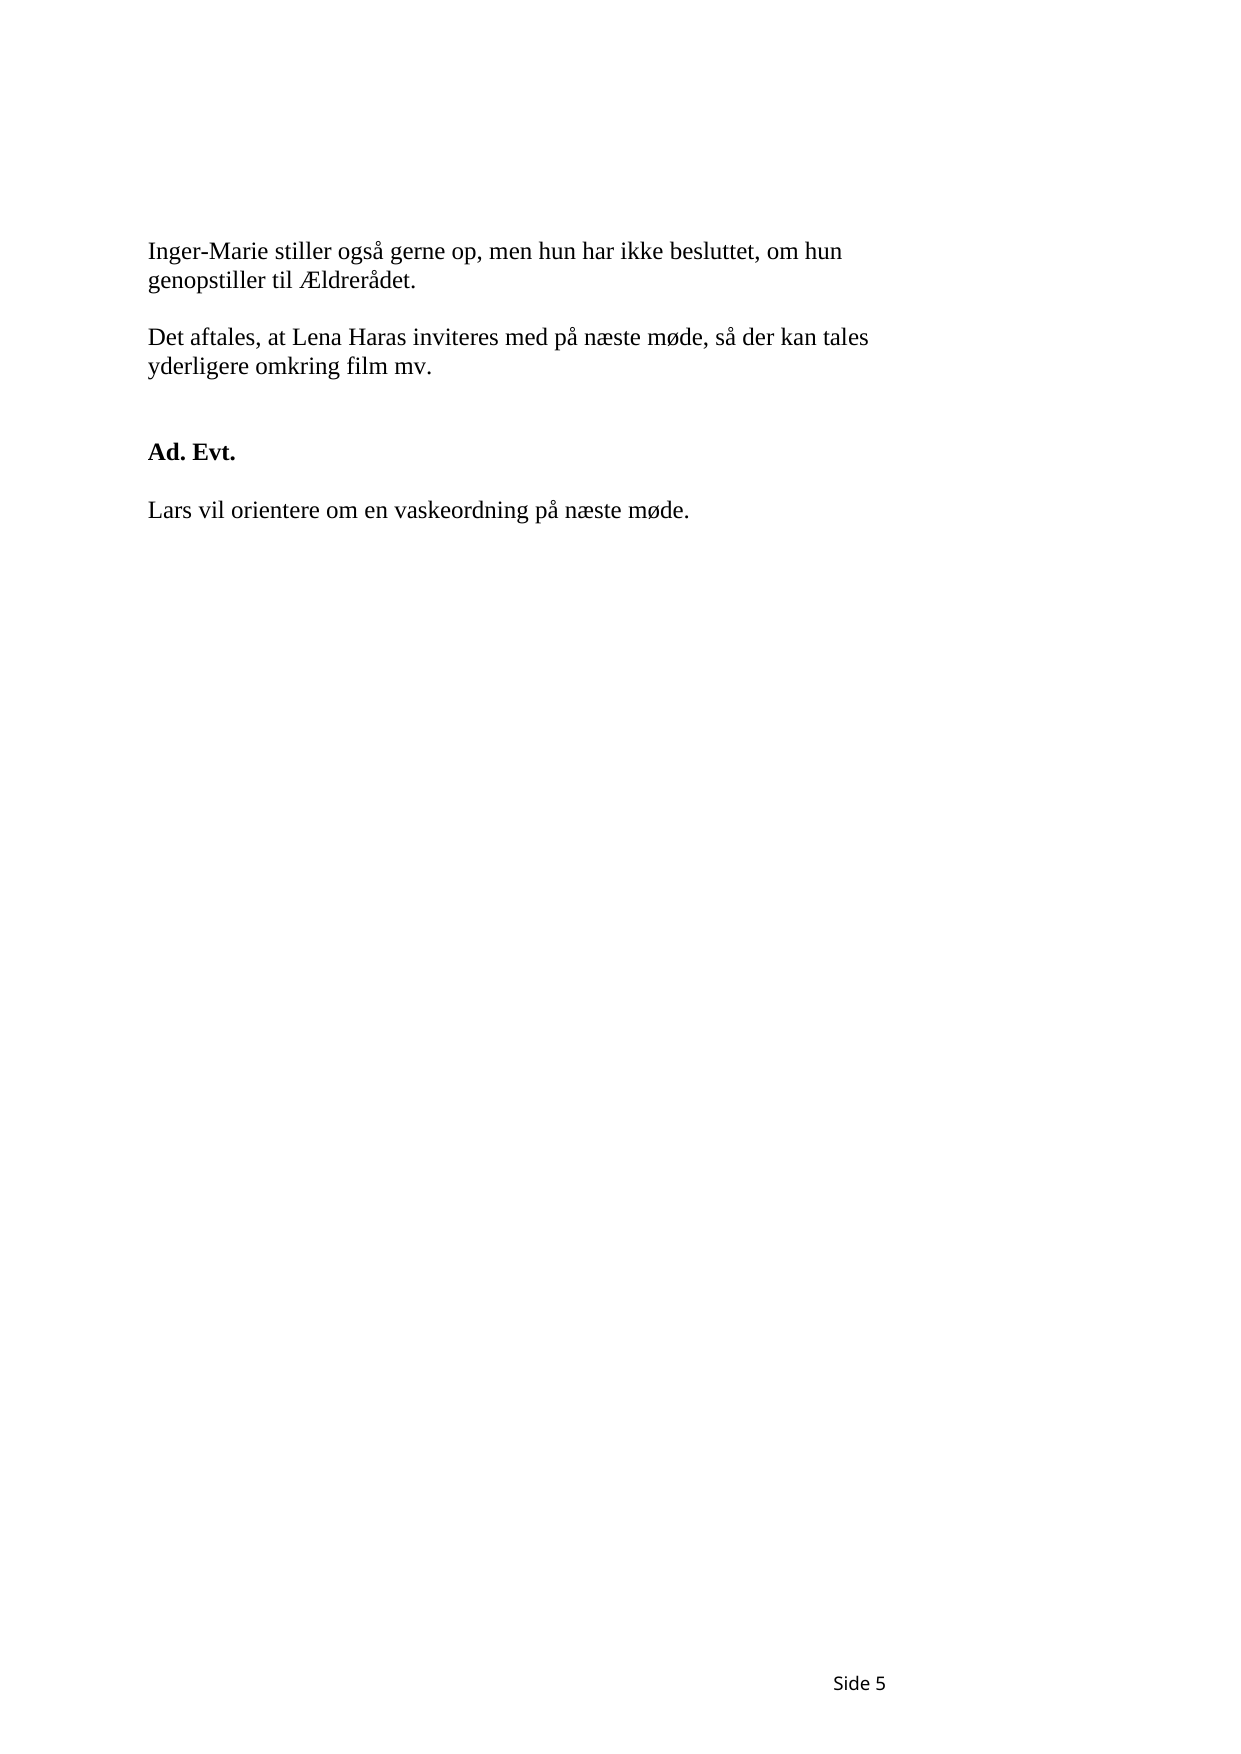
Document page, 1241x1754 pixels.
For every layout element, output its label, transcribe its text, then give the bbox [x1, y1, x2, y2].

text Det aftales, at Lena Haras inviteres med på næste møde, så der kan tales yderligere omkring film mv. [148, 322, 886, 380]
text Lars vil orientere om en vaskeordning på næste møde. [148, 495, 886, 524]
text Inger-Marie stiller også gerne op, men hun har ikke besluttet, om hun genopstiller til Ældrerådet. [148, 236, 886, 294]
text Ad. Evt. [148, 437, 886, 466]
